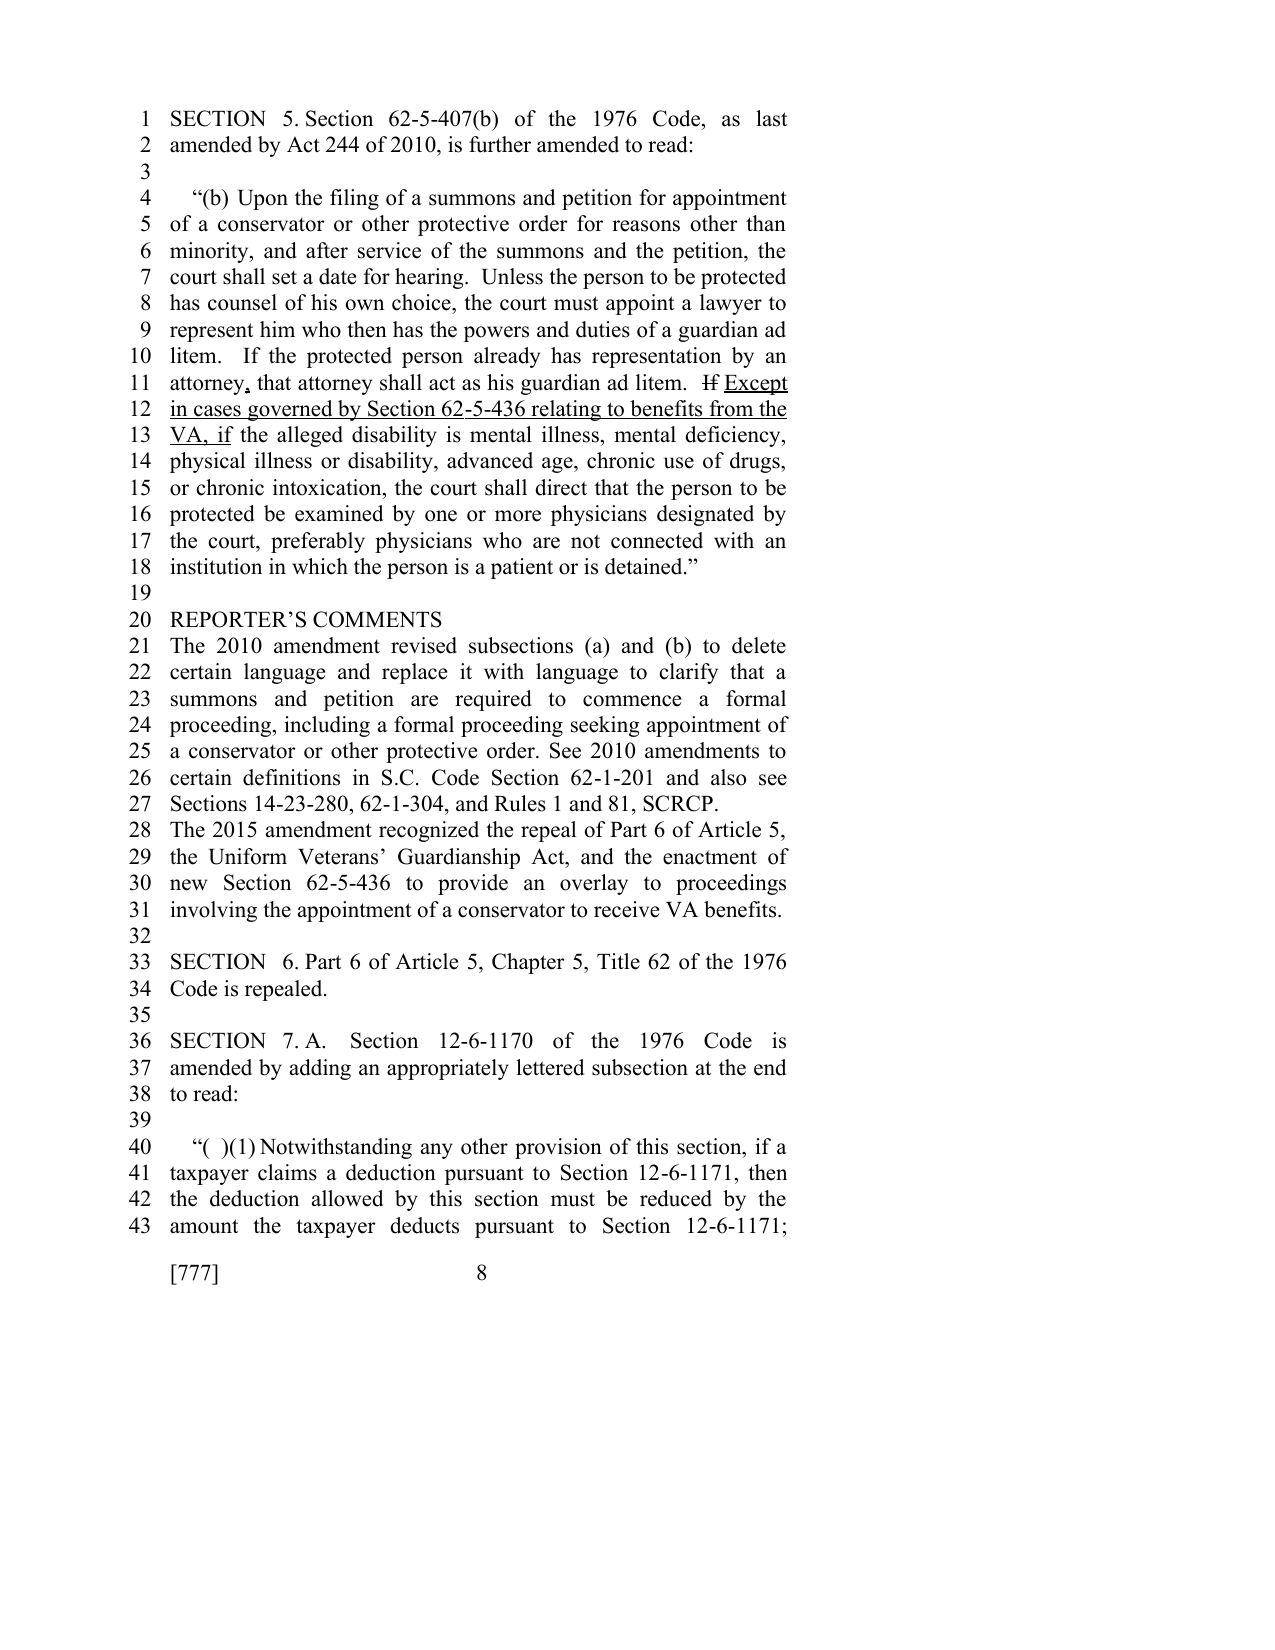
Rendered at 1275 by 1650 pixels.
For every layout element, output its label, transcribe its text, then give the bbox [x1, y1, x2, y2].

text “(b) Upon the filing of a summons and petition for appointment of a conservator or other protective order for reasons other than minority, and after service of the summons and the petition, the court shall set a date for hearing. Unless the person to be protected has counsel of his own choice, the court must appoint a lawyer to represent him who then has the powers and duties of a guardian ad litem. If the protected person already has representation by an attorney, that attorney shall act as his guardian ad litem. If Except in cases governed by Section 62-5-436 relating to benefits from the VA, if the alleged disability is mental illness, mental deficiency, physical illness or disability, advanced age, chronic use of drugs, or chronic intoxication, the court shall direct that the person to be protected be examined by one or more physicians designated by the court, preferably physicians who are not connected with an institution in which the person is a patient or is detained.” [169, 419, 787, 579]
text “(b) Upon the filing of a summons and petition for appointment of a conservator or other protective order for reasons other than minority, and after service of the summons and the petition, the court shall set a date for hearing. Unless the person to be protected has counsel of his own choice, the court must appoint a lawyer to represent him who then has the powers and duties of a guardian ad litem. If the protected person already has representation by an attorney, that attorney shall act as his guardian ad litem. If Except in cases governed by Section 62-5-436 relating to benefits from the VA, if the alleged disability is mental illness, mental deficiency, physical illness or disability, advanced age, chronic use of drugs, or chronic intoxication, the court shall direct that the person to be protected be examined by one or more physicians designated by the court, preferably physicians who are not connected with an institution in which the person is a patient or is detained.” [169, 184, 787, 418]
text REPORTER’S COMMENTS [169, 606, 787, 632]
text SECTION 6. Part 6 of Article 5, Chapter 5, Title 62 of the 1976 Code is repealed. [169, 948, 787, 1001]
text The 2010 amendment revised subsections (a) and (b) to delete certain language and replace it with language to clarify that a summons and petition are required to commence a formal proceeding, including a formal proceeding seeking appointment of a conservator or other protective order. See 2010 amendments to certain definitions in S.C. Code Section 62-1-201 and also see Sections 14-23-280, 62-1-304, and Rules 1 and 81, SCRCP. [169, 632, 787, 817]
text The 2015 amendment recognized the repeal of Part 6 of Article 5, the Uniform Veterans’ Guardianship Act, and the enactment of new Section 62-5-436 to provide an overlay to proceedings involving the appointment of a conservator to receive VA benefits. [169, 817, 787, 922]
text SECTION 7. A. Section 12-6-1170 of the 1976 Code is amended by adding an appropriately lettered subsection at the end to read: [169, 1027, 787, 1106]
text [169, 1133, 787, 1238]
text SECTION 5. Section 62-5-407(b) of the 1976 Code, as last amended by Act 244 of 2010, is further amended to read: [169, 105, 787, 158]
